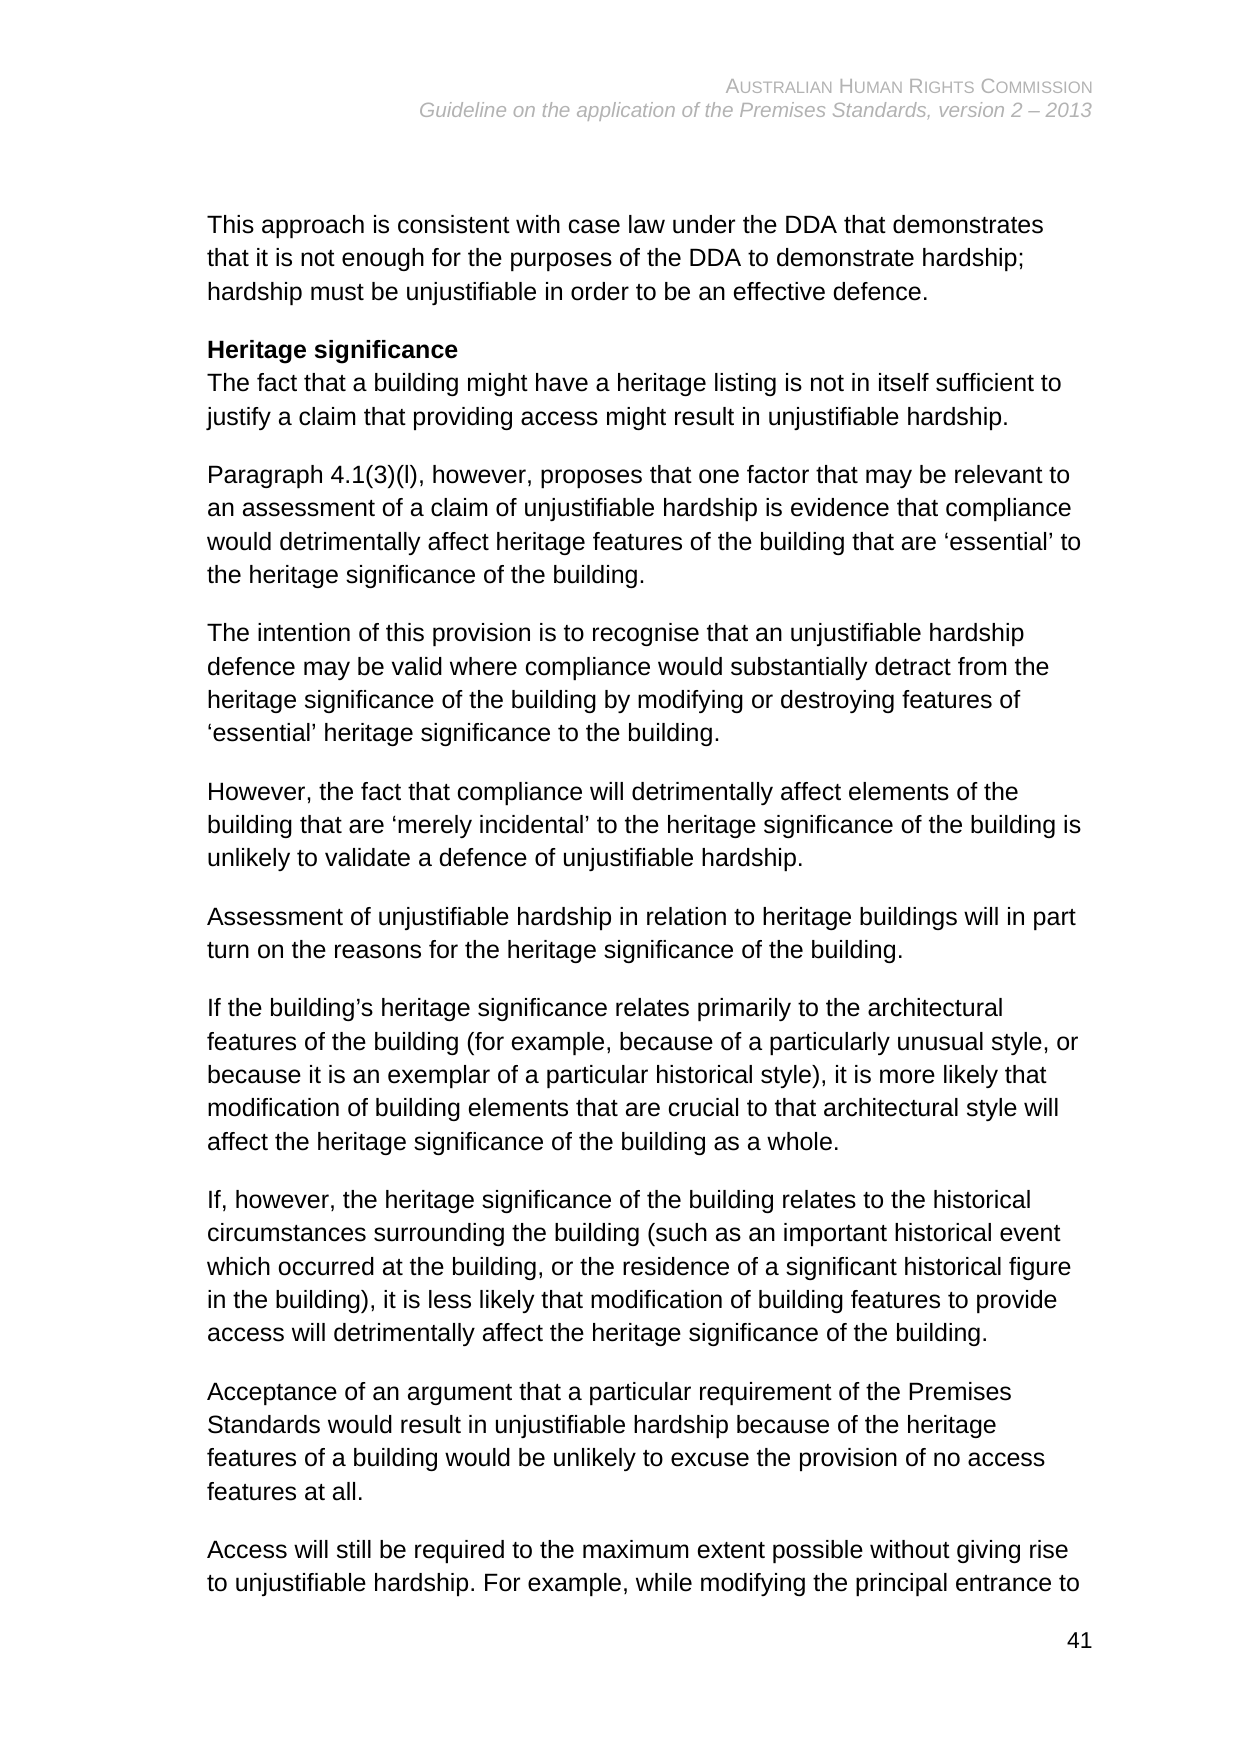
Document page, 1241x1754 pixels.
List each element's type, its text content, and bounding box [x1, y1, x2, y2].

text Acceptance of an argument that a particular requirement of the Premises Standards would result in unjustifiable hardship because of the heritage features of a building would be unlikely to excuse the provision of no access features at all. [207, 1373, 1092, 1507]
subtitle Heritage significance [207, 332, 1092, 365]
text The fact that a building might have a heritage listing is not in itself sufficient to justify a claim that providing access might result in unjustifiable hardship. [207, 365, 1092, 432]
text However, the fact that compliance will detrimentally affect elements of the building that are ‘merely incidental’ to the heritage significance of the building is unlikely to validate a defence of unjustifiable hardship. [207, 773, 1092, 873]
text Paragraph 4.1(3)(l), however, proposes that one factor that may be relevant to an assessment of a claim of unjustifiable hardship is evidence that compliance would detrimentally affect heritage features of the building that are ‘essential’ to the heritage significance of the building. [207, 457, 1092, 590]
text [207, 1532, 1092, 1598]
text If the building’s heritage significance relates primarily to the architectural features of the building (for example, because of a particularly unusual style, or because it is an exemplar of a particular historical style), it is more likely that modification of building elements that are crucial to that architectural style will affect the heritage significance of the building as a whole. [207, 990, 1092, 1157]
text This approach is consistent with case law under the DDA that demonstrates that it is not enough for the purposes of the DDA to demonstrate hardship; hardship must be unjustifiable in order to be an effective defence. [207, 207, 1092, 307]
text If, however, the heritage significance of the building relates to the historical circumstances surrounding the building (such as an important historical event which occurred at the building, or the residence of a significant historical figure in the building), it is less likely that modification of building features to provide access will detrimentally affect the heritage significance of the building. [207, 1182, 1092, 1348]
text The intention of this provision is to recognise that an unjustifiable hardship defence may be valid where compliance would substantially detract from the heritage significance of the building by modifying or destroying features of ‘essential’ heritage significance to the building. [207, 615, 1092, 748]
text Assessment of unjustifiable hardship in relation to heritage buildings will in part turn on the reasons for the heritage significance of the building. [207, 898, 1092, 965]
